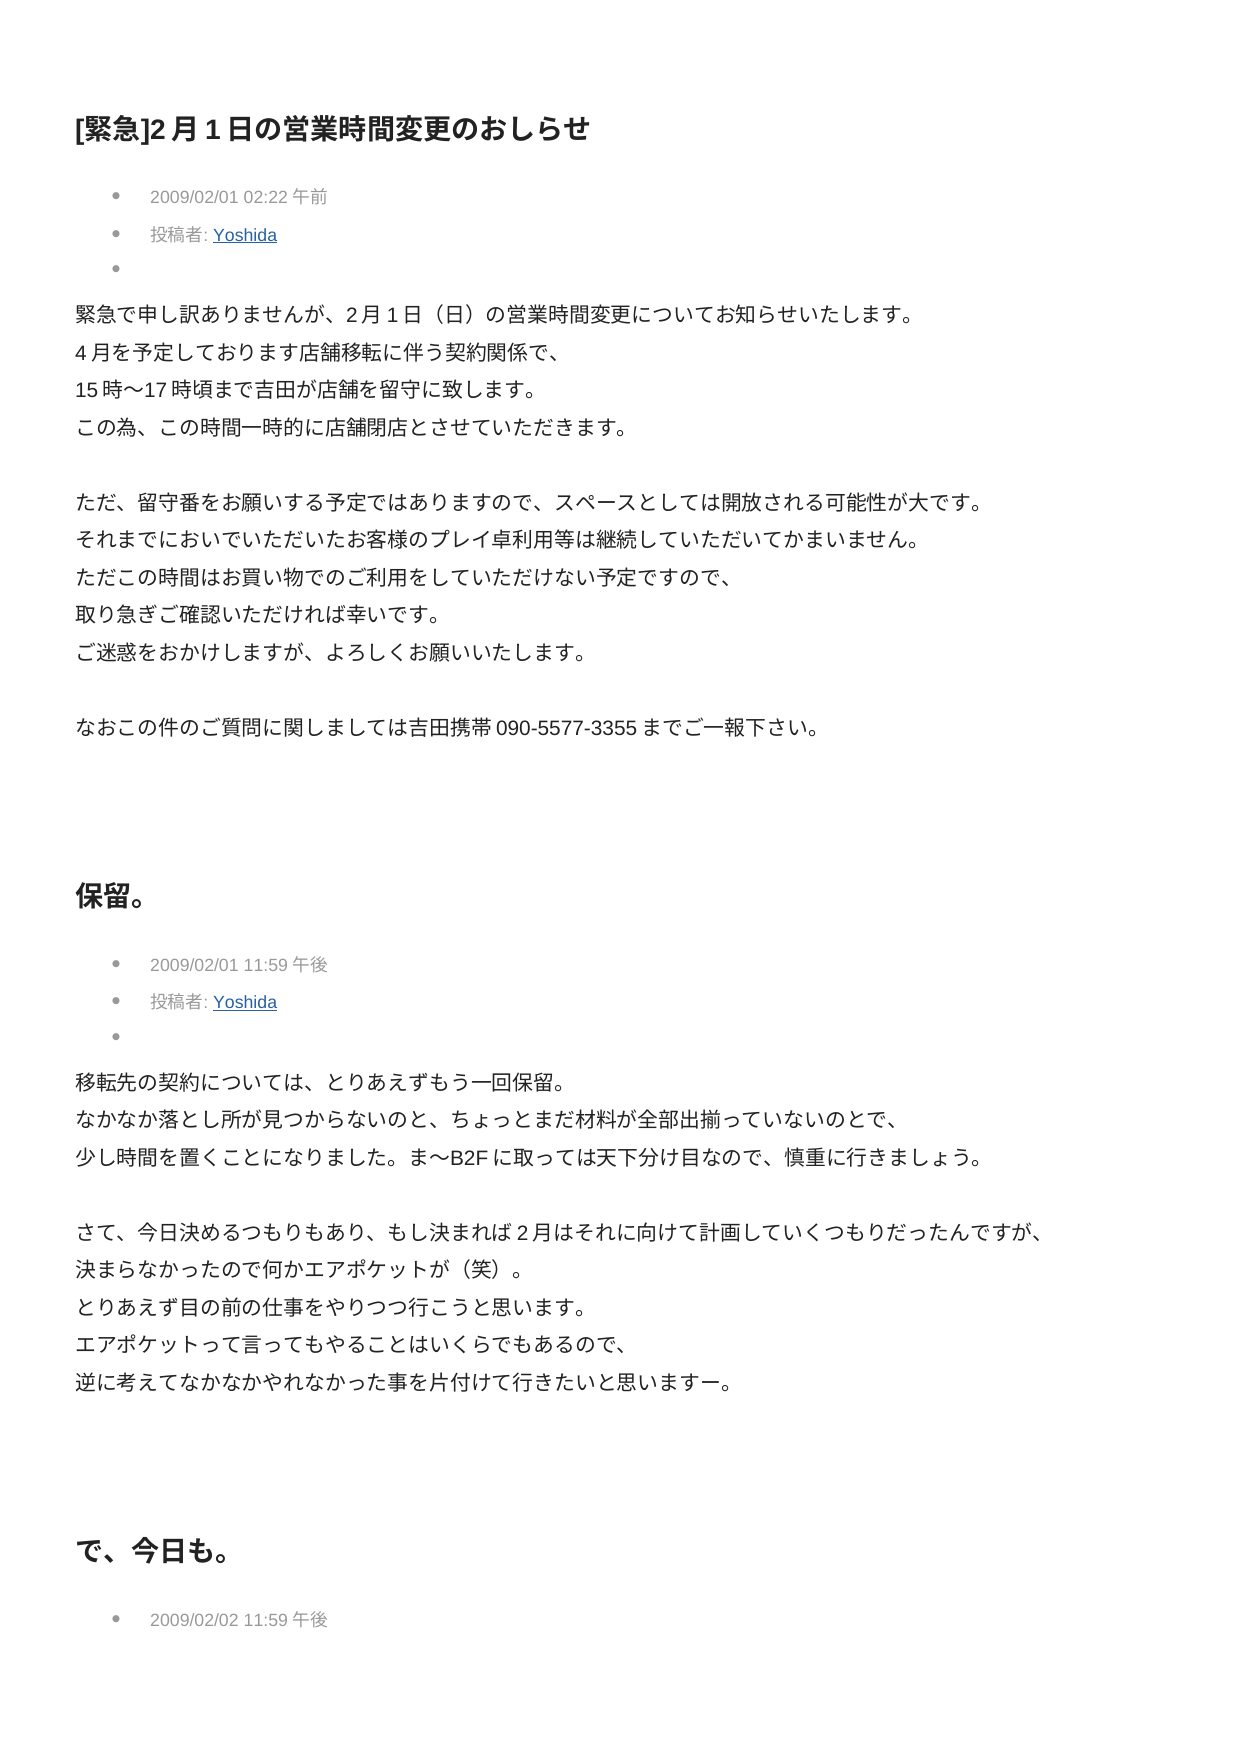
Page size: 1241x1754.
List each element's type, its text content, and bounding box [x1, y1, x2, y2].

list 投稿者: Yoshida [112, 982, 1165, 1019]
list 2009/02/01 02:22 午前 [112, 177, 1165, 214]
text で、今日も。 [75, 1512, 1165, 1587]
text 保留。 [75, 857, 1165, 932]
list 2009/02/01 11:59 午後 [112, 944, 1165, 982]
list 投稿者: Yoshida [112, 214, 1165, 252]
list 2009/02/02 11:59 午後 [112, 1600, 1165, 1637]
text [緊急]2月1日の営業時間変更のおしらせ [75, 89, 1165, 164]
text 緊急で申し訳ありませんが、2月1日（日）の営業時間変更についてお知らせいたします。 4月を予定しております店舗移転に伴う契約関係で、 15時～17時頃まで吉田が店舗を留守に致します。 この為、この時間一時的に店舗閉店とさせていただきます。 ただ、留守番をお願いする予定ではありますので、スペースとしては開放される可能性が大です。 それまでにおいでいただいたお客様のプレイ卓利用等は継続していただいてかまいません。 ただこの時間はお買い物でのご利用をしていただけない予定ですので、 取り急ぎご確認いただければ幸いです。 ご迷惑をおかけしますが、よろしくお願いいたします。 なおこの件のご質問に関しましては吉田携帯090-5577-3355までご一報下さい。 [75, 294, 1165, 744]
text 移転先の契約については、とりあえずもう一回保留。 なかなか落とし所が見つからないのと、ちょっとまだ材料が全部出揃っていないのとで、 少し時間を置くことになりました。ま～B2Fに取っては天下分け目なので、慎重に行きましょう。 さて、今日決めるつもりもあり、もし決まれば2月はそれに向けて計画していくつもりだったんですが、 決まらなかったので何かエアポケットが（笑）。 とりあえず目の前の仕事をやりつつ行こうと思います。 エアポケットって言ってもやることはいくらでもあるので、 逆に考えてなかなかやれなかった事を片付けて行きたいと思いますー。 [75, 1062, 1165, 1400]
